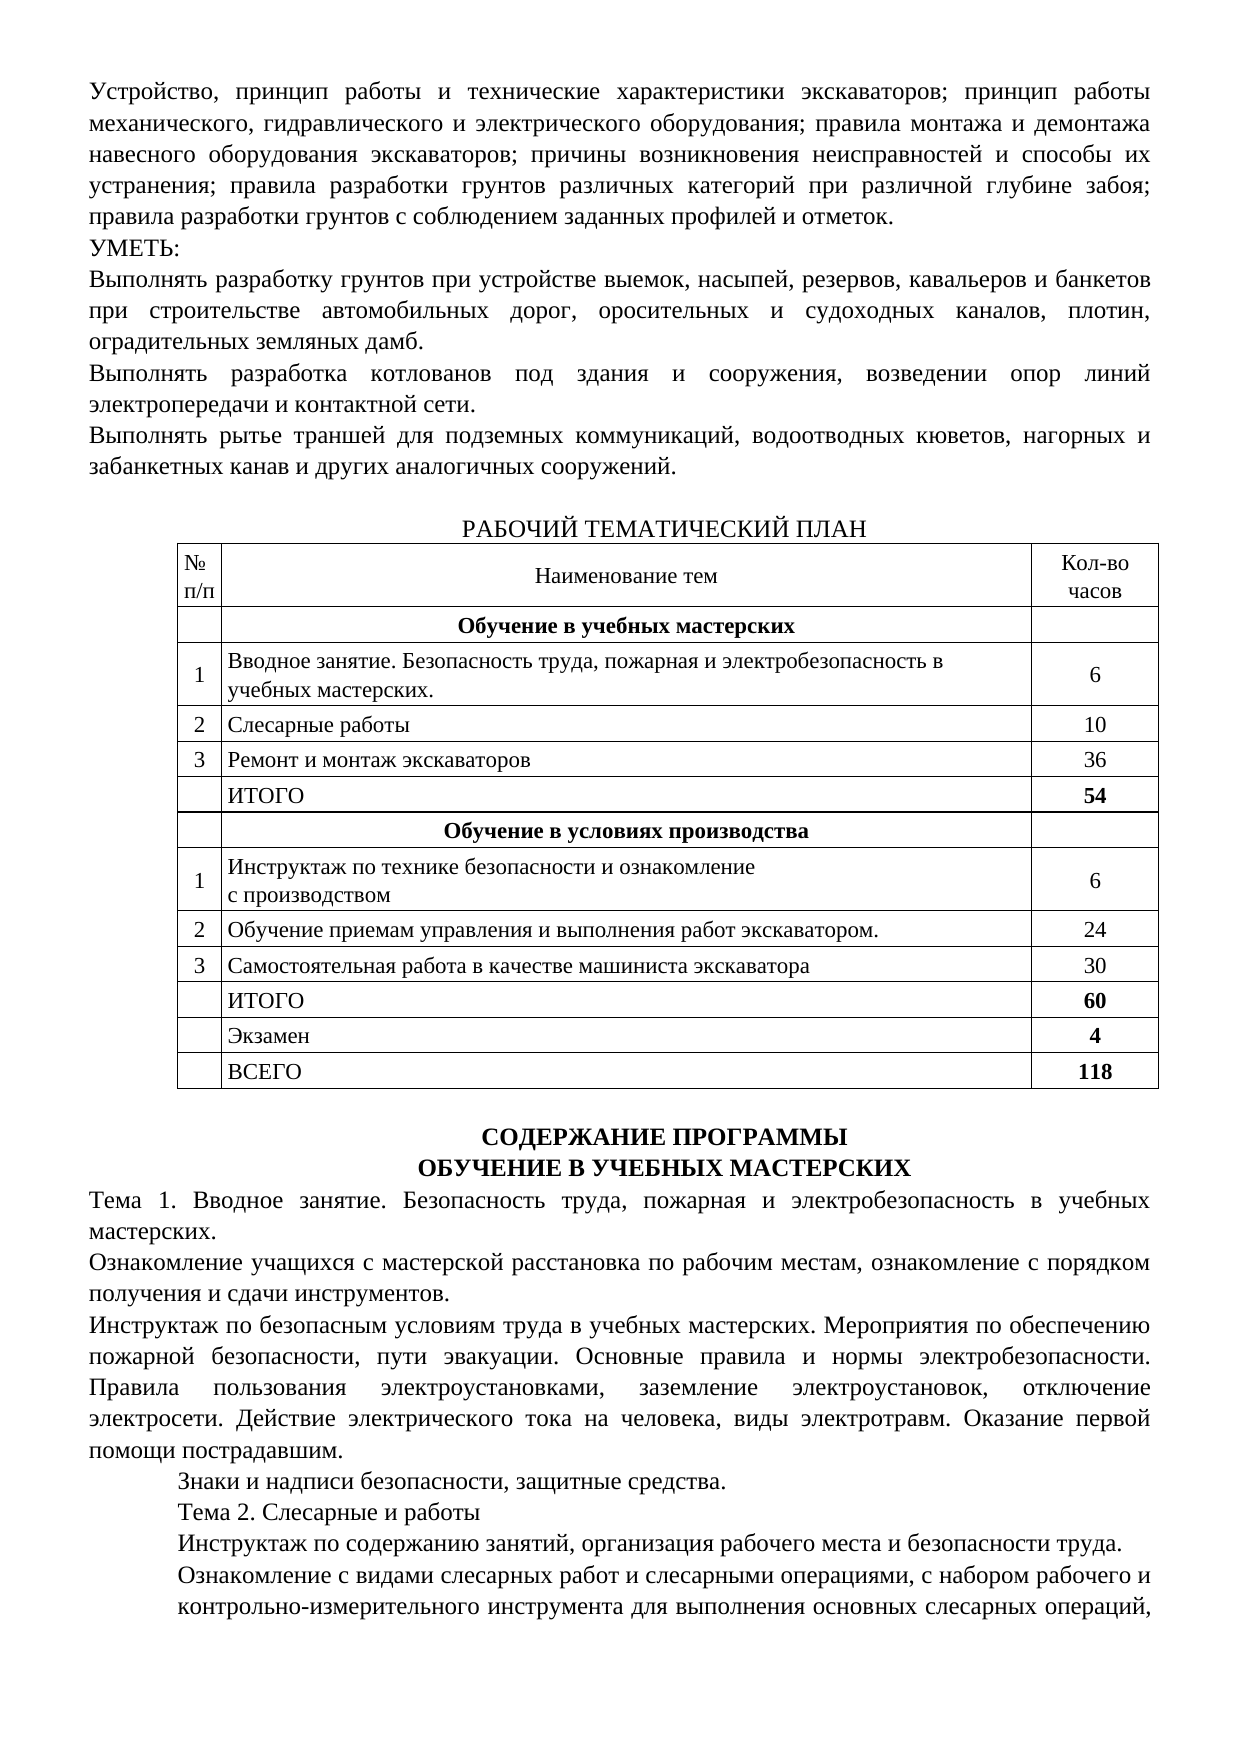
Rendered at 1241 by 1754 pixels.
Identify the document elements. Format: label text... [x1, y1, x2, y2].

text Выполнять разработка котлованов под здания и сооружения, возведении опор линий электропередачи и контактной сети. [88, 355, 1152, 418]
table_cell 24 [1032, 911, 1158, 946]
text Инструктаж по безопасным условиям труда в учебных мастерских. Мероприятия по обеспечению пожарной безопасности, пути эвакуации. Основные правила и нормы электробезопасности. Правила пользования электроустановками, заземление электроустановок, отключение электросети. Действие электрического тока на человека, виды электротравм. Оказание первой помощи пострадавшим. [88, 1307, 1152, 1463]
text ОБУЧЕНИЕ В УЧЕБНЫХ МАСТЕРСКИХ [177, 1151, 1152, 1182]
table_cell 10 [1032, 706, 1158, 741]
table_cell Обучение приемам управления и выполнения работ экскаватором. [222, 911, 1031, 946]
table_cell ВСЕГО [222, 1053, 1031, 1087]
table_cell Слесарные работы [222, 706, 1031, 741]
table_cell Обучение в учебных мастерских [222, 607, 1031, 642]
text Ознакомление учащихся с мастерской расстановка по рабочим местам, ознакомление с порядком получения и сдачи инструментов. [88, 1245, 1152, 1307]
table_cell [178, 607, 221, 642]
table_header Кол-во часов [1032, 544, 1158, 606]
table_cell 30 [1032, 947, 1158, 981]
table_cell 36 [1032, 742, 1158, 776]
table_cell [178, 982, 221, 1017]
text Тема 2. Слесарные и работы [177, 1495, 1152, 1526]
table_cell [1032, 813, 1158, 847]
table_cell Обучение в условиях производства [222, 813, 1031, 847]
table_cell Экзамен [222, 1018, 1031, 1052]
table_cell 4 [1032, 1018, 1158, 1052]
text УМЕТЬ: [88, 230, 1152, 261]
table_header Наименование тем [222, 544, 1031, 606]
table_cell Инструктаж по технике безопасности и ознакомление с производством [222, 848, 1031, 910]
table_cell 3 [178, 742, 221, 776]
text Инструктаж по содержанию занятий, организация рабочего места и безопасности труда. [177, 1526, 1152, 1557]
table_cell Ремонт и монтаж экскаваторов [222, 742, 1031, 776]
table_cell 6 [1032, 848, 1158, 910]
table_cell 2 [178, 911, 221, 946]
table_cell [178, 1018, 221, 1052]
table_cell 6 [1032, 643, 1158, 705]
table_cell 54 [1032, 777, 1158, 811]
text СОДЕРЖАНИЕ ПРОГРАММЫ [177, 1120, 1152, 1151]
table_cell ИТОГО [222, 982, 1031, 1017]
table_cell Самостоятельная работа в качестве машиниста экскаватора [222, 947, 1031, 981]
text Выполнять рытье траншей для подземных коммуникаций, водоотводных кюветов, нагорных и забанкетных канав и других аналогичных сооружений. [88, 418, 1152, 480]
text РАБОЧИЙ ТЕМАТИЧЕСКИЙ ПЛАН [177, 511, 1152, 543]
table_cell Вводное занятие. Безопасность труда, пожарная и электробезопасность в учебных мастерских. [222, 643, 1031, 705]
table_cell [178, 1053, 221, 1087]
table_cell 60 [1032, 982, 1158, 1017]
table_cell 2 [178, 706, 221, 741]
table_cell [1032, 607, 1158, 642]
table_cell 118 [1032, 1053, 1158, 1087]
table_header № п/п [178, 544, 221, 606]
table_cell 1 [178, 643, 221, 705]
text Устройство, принцип работы и технические характеристики экскаваторов; принцип работы механического, гидравлического и электрического оборудования; правила монтажа и демонтажа навесного оборудования экскаваторов; причины возникновения неисправностей и способы их устранения; правила разработки грунтов различных категорий при различной глубине забоя; правила разработки грунтов с соблюдением заданных профилей и отметок. [88, 74, 1152, 230]
text Выполнять разработку грунтов при устройстве выемок, насыпей, резервов, кавальеров и банкетов при строительстве автомобильных дорог, оросительных и судоходных каналов, плотин, оградительных земляных дамб. [88, 261, 1152, 355]
table_cell 3 [178, 947, 221, 981]
table_cell [178, 813, 221, 847]
text Знаки и надписи безопасности, защитные средства. [177, 1463, 1152, 1495]
table_cell 1 [178, 848, 221, 910]
table_cell ИТОГО [222, 777, 1031, 811]
table_cell [178, 777, 221, 811]
text Тема 1. Вводное занятие. Безопасность труда, пожарная и электробезопасность в учебных мастерских. [88, 1182, 1152, 1245]
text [177, 1557, 1152, 1620]
